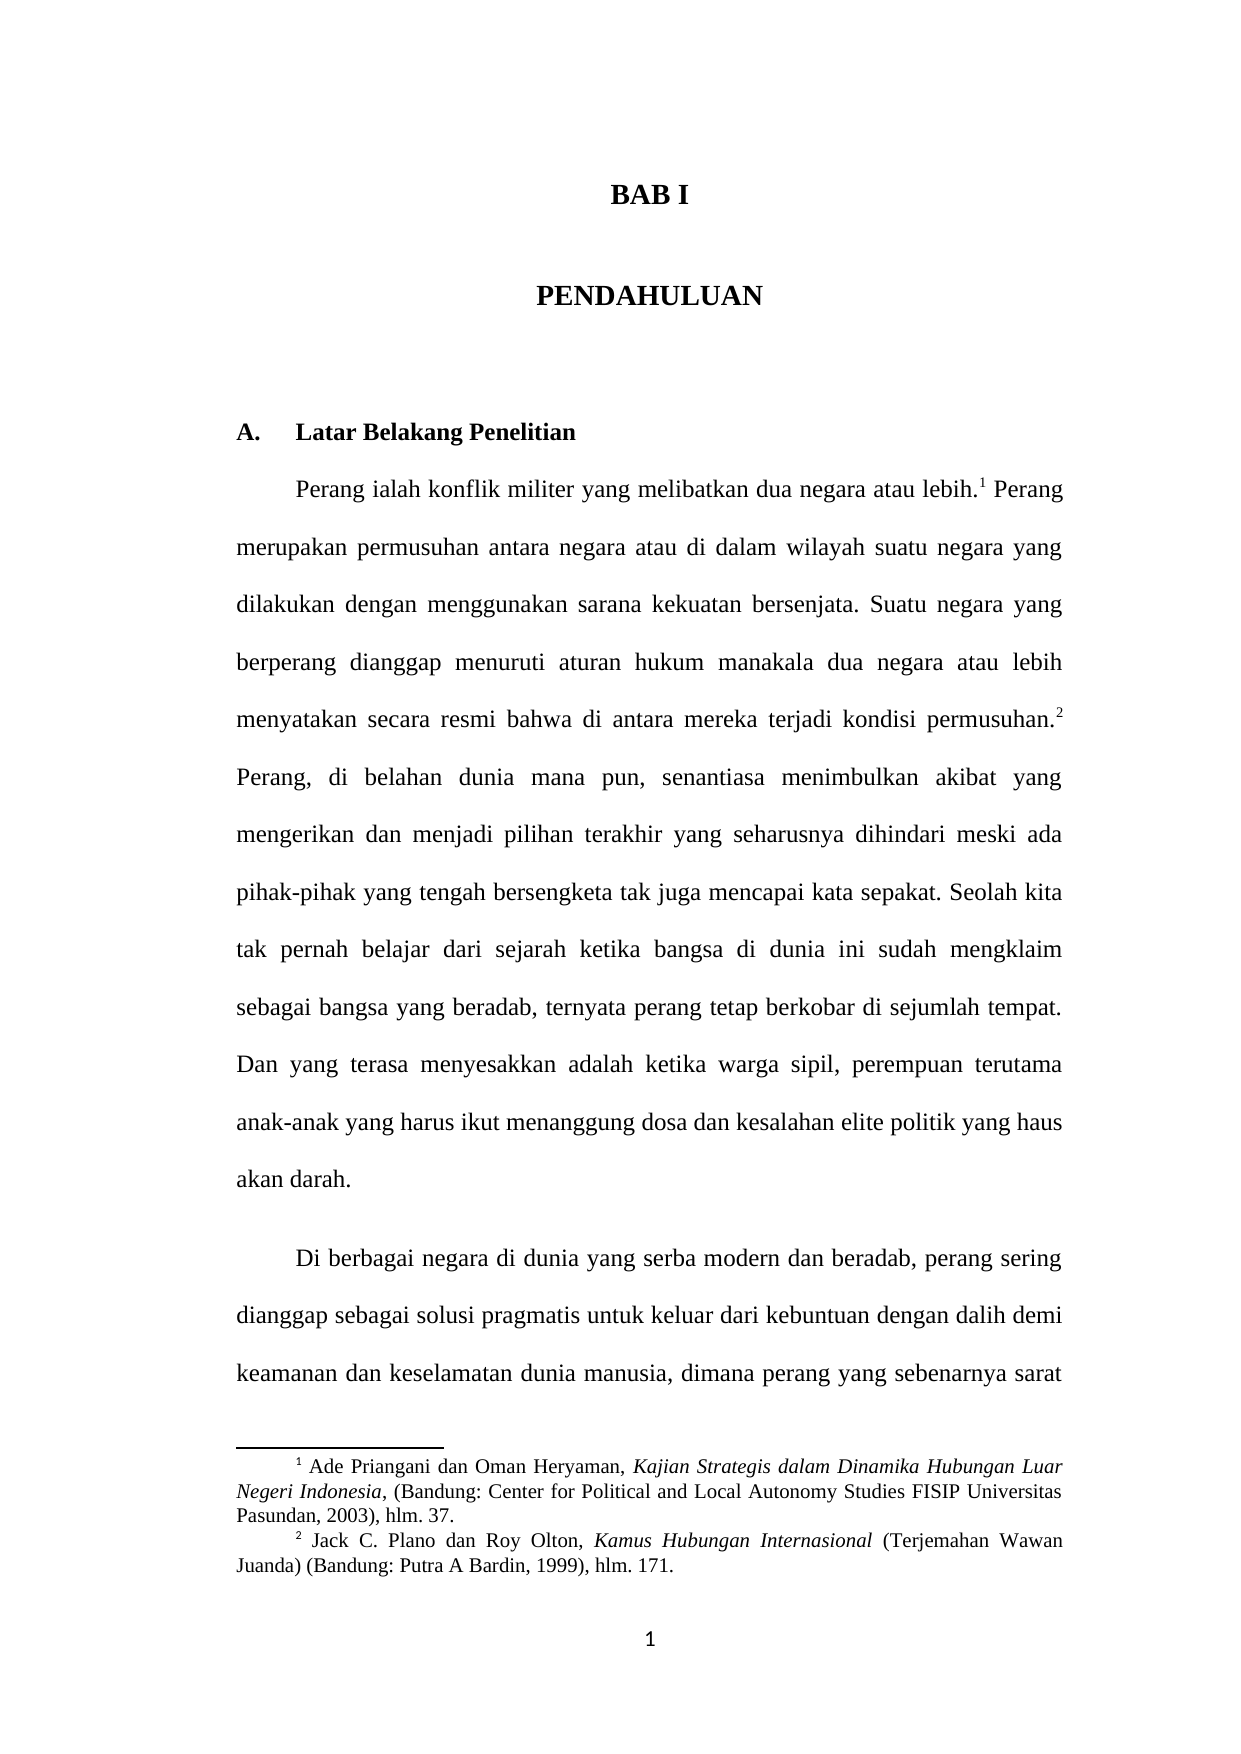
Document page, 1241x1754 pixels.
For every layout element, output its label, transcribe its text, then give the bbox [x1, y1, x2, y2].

text Perang ialah konflik militer yang melibatkan dua negara atau lebih. Perang merupakan permusuhan antara negara atau di dalam wilayah suatu negara yang dilakukan dengan menggunakan sarana kekuatan bersenjata. Suatu negara yang berperang dianggap menuruti aturan hukum manakala dua negara atau lebih menyatakan secara resmi bahwa di antara mereka terjadi kondisi permusuhan. Perang, di belahan dunia mana pun, senantiasa menimbulkan akibat yang mengerikan dan menjadi pilihan terakhir yang seharusnya dihindari meski ada pihak-pihak yang tengah bersengketa tak juga mencapai kata sepakat. Seolah kita tak pernah belajar dari sejarah ketika bangsa di dunia ini sudah mengklaim sebagai bangsa yang beradab, ternyata perang tetap berkobar di sejumlah tempat. Dan yang terasa menyesakkan adalah ketika warga sipil, perempuan terutama anak-anak yang harus ikut menanggung dosa dan kesalahan elite politik yang haus akan darah. [236, 474, 1063, 1193]
list Latar Belakang Penelitian [236, 417, 1063, 446]
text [236, 1243, 1063, 1386]
text BAB I [236, 177, 1063, 211]
text PENDAHULUAN [236, 278, 1063, 311]
